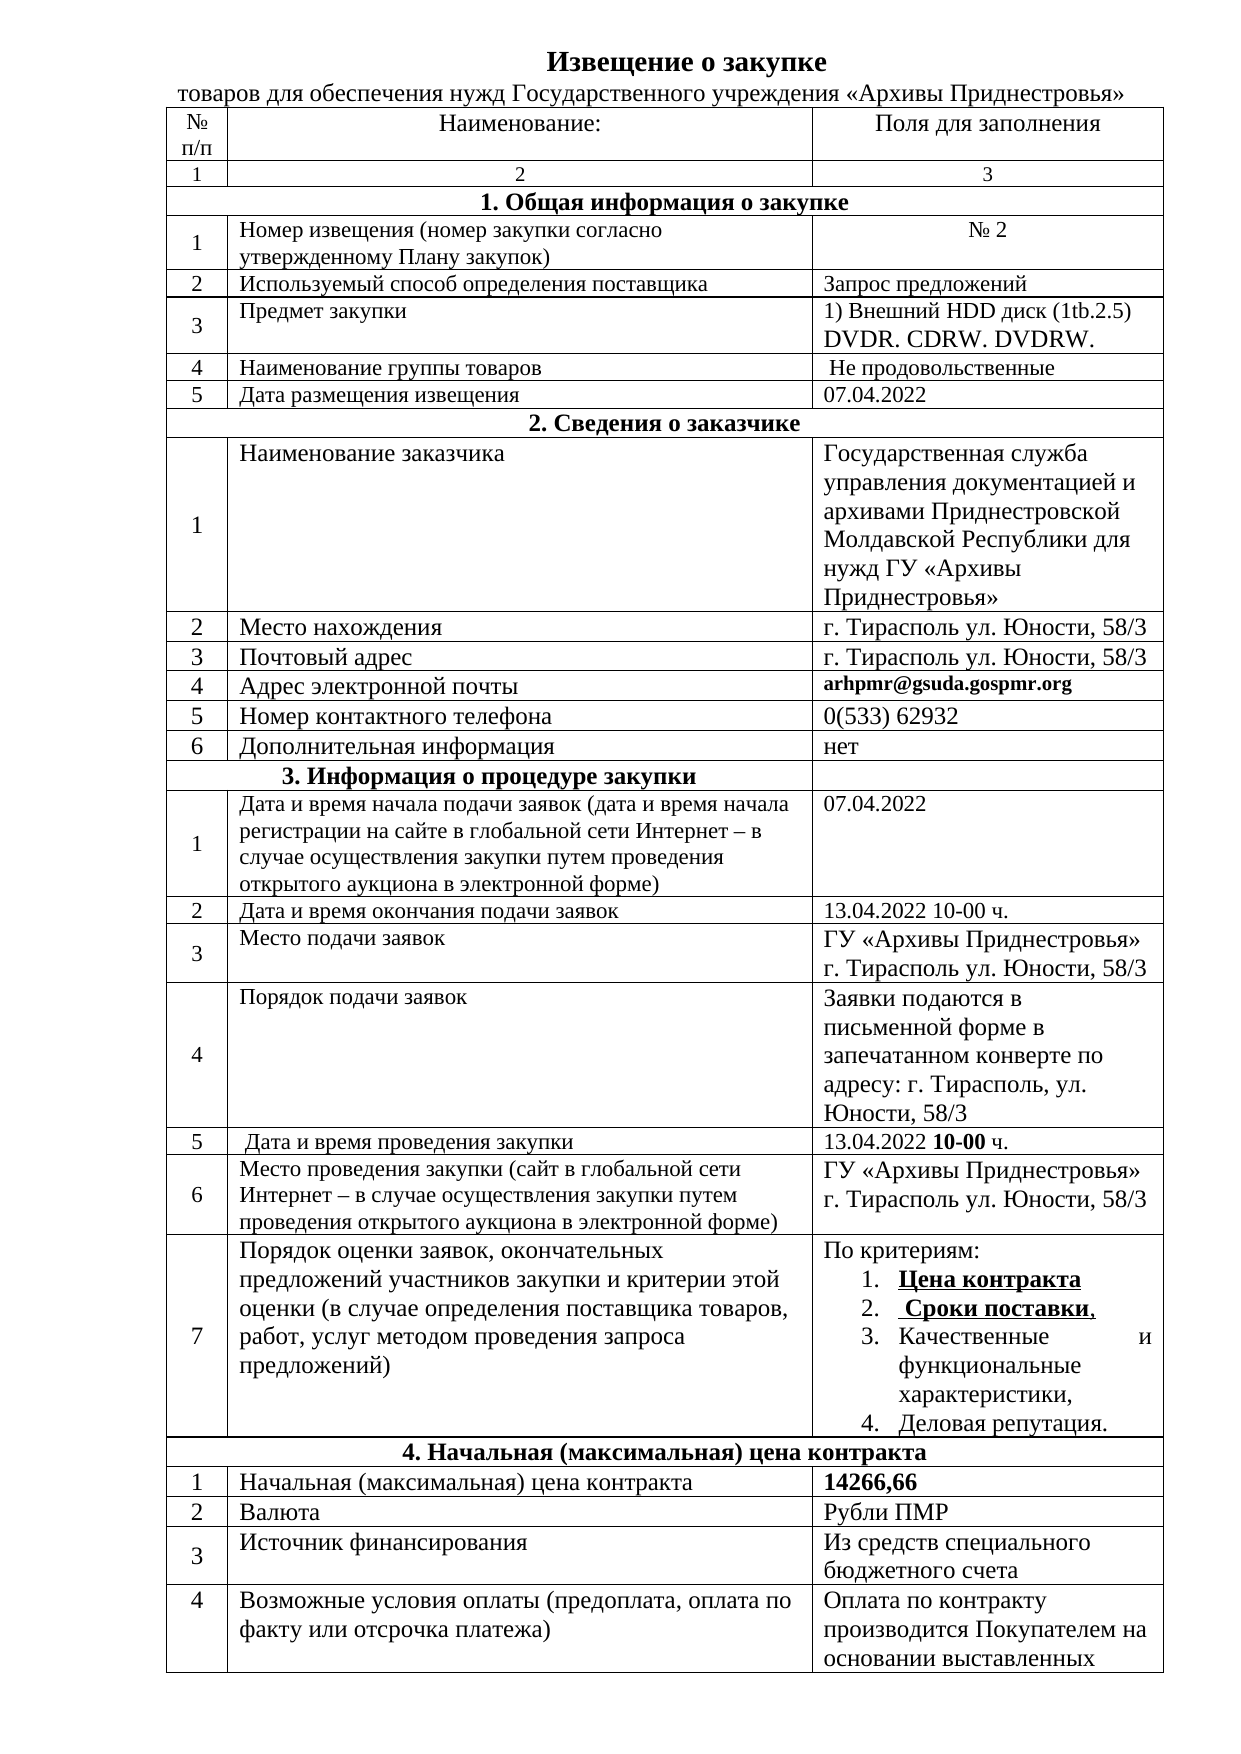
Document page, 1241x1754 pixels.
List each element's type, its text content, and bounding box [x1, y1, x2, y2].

table_cell 6 [167, 731, 227, 760]
table_cell нет [813, 731, 1163, 760]
table_cell Дата и время окончания подачи заявок [228, 897, 812, 923]
table_cell Порядок подачи заявок [228, 983, 812, 1127]
table_cell 5 [167, 1128, 227, 1154]
table_cell 3 [167, 924, 227, 982]
table_cell 2. Сведения о заказчике [167, 409, 1163, 437]
table_cell 2 [228, 161, 812, 186]
table_cell Валюта [228, 1497, 812, 1526]
table_cell 07.04.2022 [813, 791, 1163, 896]
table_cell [228, 1585, 812, 1672]
table_cell № 2 [813, 216, 1163, 269]
table_cell 2 [167, 1497, 227, 1526]
text Извещение о закупке [177, 44, 1196, 78]
table_cell [813, 761, 1163, 789]
table_cell 07.04.2022 [813, 381, 1163, 407]
table_cell Предмет закупки [228, 298, 812, 353]
table_cell arhpmr@gsuda.gospmr.org [813, 671, 1163, 700]
table_cell 1. Общая информация о закупке [167, 187, 1163, 215]
table_cell По критериям: Цена контракта Сроки поставки, Качественные и функциональные характеристики, Деловая репутация. [813, 1235, 1163, 1436]
table_cell 3 [167, 642, 227, 670]
table_cell 1 [167, 216, 227, 269]
table_cell 3 [167, 1527, 227, 1584]
table_cell Место проведения закупки (сайт в глобальной сети Интернет – в случае осуществления закупки путем проведения открытого аукциона в электронной форме) [228, 1155, 812, 1234]
table_cell Дополнительная информация [228, 731, 812, 760]
table_cell Не продовольственные [813, 354, 1163, 380]
table_header Поля для заполнения [813, 108, 1163, 160]
table_cell 1 [167, 1467, 227, 1496]
table_cell Источник финансирования [228, 1527, 812, 1584]
table_cell 1 [167, 438, 227, 611]
table_cell Место подачи заявок [228, 924, 812, 982]
table_cell Дата и время начала подачи заявок (дата и время начала регистрации на сайте в глобальной сети Интернет – в случае осуществления закупки путем проведения открытого аукциона в электронной форме) [228, 791, 812, 896]
table_cell 0(533) 62932 [813, 701, 1163, 730]
table_cell 7 [167, 1235, 227, 1436]
table_cell Рубли ПМР [813, 1497, 1163, 1526]
table_cell Место нахождения [228, 612, 812, 641]
table_cell 3 [167, 298, 227, 353]
table_cell Наименование группы товаров [228, 354, 812, 380]
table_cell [813, 1585, 1163, 1672]
table_cell Адрес электронной почты [228, 671, 812, 700]
table_cell г. Тирасполь ул. Юности, 58/3 [813, 642, 1163, 670]
table_cell Номер извещения (номер закупки согласно утвержденному Плану закупок) [228, 216, 812, 269]
table_cell Используемый способ определения поставщика [228, 270, 812, 296]
table_cell 4. Начальная (максимальная) цена контракта [167, 1438, 1163, 1466]
table_cell Почтовый адрес [228, 642, 812, 670]
table_cell 4 [167, 354, 227, 380]
table_header № п/п [167, 108, 227, 160]
table_cell Наименование заказчика [228, 438, 812, 611]
table_cell 4 [167, 983, 227, 1127]
table_cell Порядок оценки заявок, окончательных предложений участников закупки и критерии этой оценки (в случае определения поставщика товаров, работ, услуг методом проведения запроса предложений) [228, 1235, 812, 1436]
table_cell 5 [167, 701, 227, 730]
table_cell 5 [167, 381, 227, 407]
table_cell Дата размещения извещения [228, 381, 812, 407]
table_cell Государственная служба управления документацией и архивами Приднестровской Молдавской Республики для нужд ГУ «Архивы Приднестровья» [813, 438, 1163, 611]
table_header Наименование: [228, 108, 812, 160]
table_cell Начальная (максимальная) цена контракта [228, 1467, 812, 1496]
table_cell Запрос предложений [813, 270, 1163, 296]
table_cell 2 [167, 270, 227, 296]
table_cell 2 [167, 897, 227, 923]
table_cell Заявки подаются в письменной форме в запечатанном конверте по адресу: г. Тирасполь, ул. Юности, 58/3 [813, 983, 1163, 1127]
table_cell Дата и время проведения закупки [228, 1128, 812, 1154]
table_cell 13.04.2022 10-00 ч. [813, 897, 1163, 923]
table_cell 3. Информация о процедуре закупки [167, 761, 812, 789]
table_cell 1 [167, 791, 227, 896]
table_cell ГУ «Архивы Приднестровья» г. Тирасполь ул. Юности, 58/3 [813, 1155, 1163, 1234]
text товаров для обеспечения нужд Государственного учреждения «Архивы Приднестровья» [177, 78, 1196, 107]
table_cell 3 [813, 161, 1163, 186]
table_cell 4 [167, 1585, 227, 1672]
table_cell 13.04.2022 10-00 ч. [813, 1128, 1163, 1154]
table_cell Из средств специального бюджетного счета [813, 1527, 1163, 1584]
table_cell 4 [167, 671, 227, 700]
table_cell г. Тирасполь ул. Юности, 58/3 [813, 612, 1163, 641]
table_cell 1) Внешний HDD диск (1tb.2.5) DVDR. CDRW. DVDRW. [813, 298, 1163, 353]
table_cell Номер контактного телефона [228, 701, 812, 730]
table_cell ГУ «Архивы Приднестровья» г. Тирасполь ул. Юности, 58/3 [813, 924, 1163, 982]
table_cell 1 [167, 161, 227, 186]
table_cell 6 [167, 1155, 227, 1234]
table_cell 14266,66 [813, 1467, 1163, 1496]
table_cell 2 [167, 612, 227, 641]
